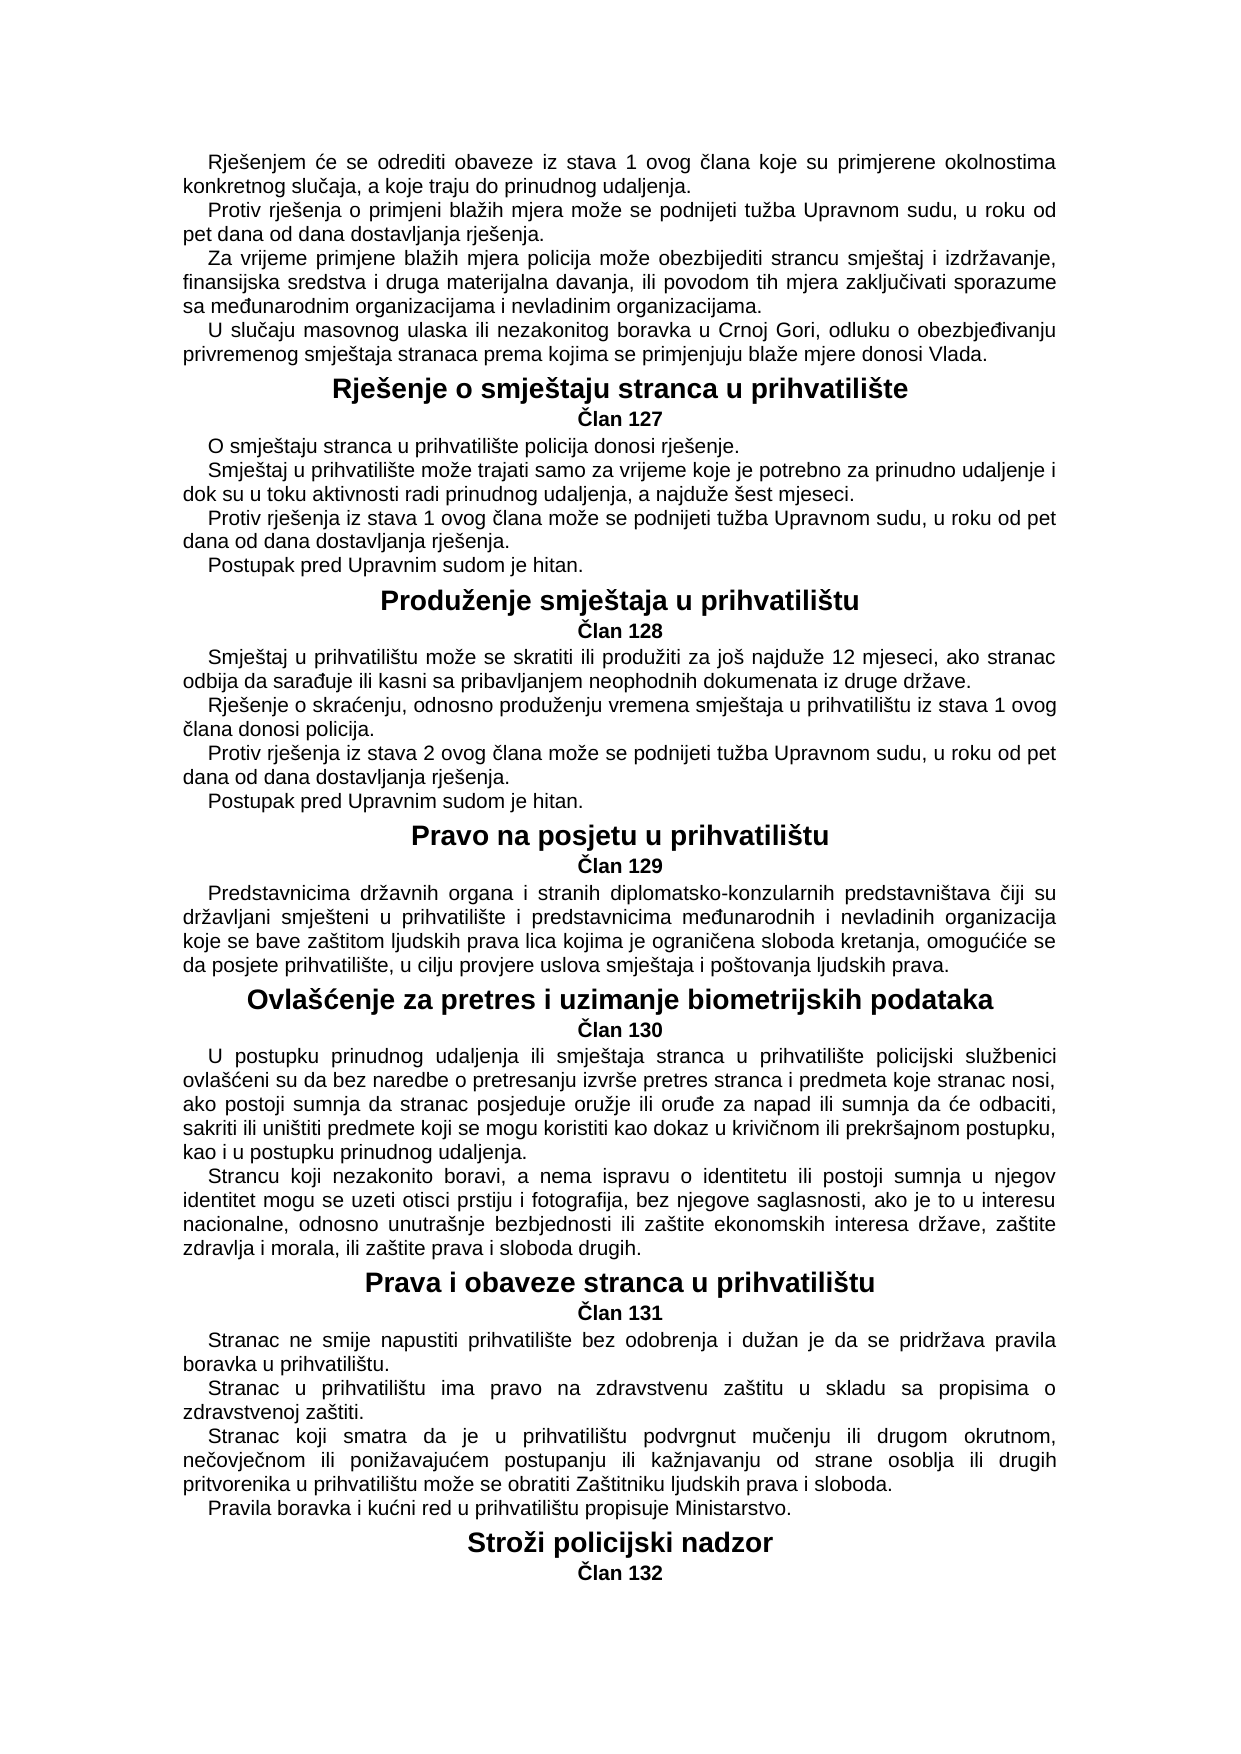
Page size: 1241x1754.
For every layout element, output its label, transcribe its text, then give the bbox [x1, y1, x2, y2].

text Rješenjem će se odrediti obaveze iz stava 1 ovog člana koje su primjerene okolnostima konkretnog slučaja, a koje traju do prinudnog udaljenja. [183, 150, 1058, 198]
text Član 128 [150, 618, 1090, 642]
text U slučaju masovnog ulaska ili nezakonitog boravka u Crnoj Gori, odluku o obezbjeđivanju privremenog smještaja stranaca prema kojima se primjenjuju blaže mjere donosi Vlada. [183, 318, 1058, 366]
text Produženje smještaja u prihvatilištu [150, 583, 1090, 616]
text U postupku prinudnog udaljenja ili smještaja stranca u prihvatilište policijski službenici ovlašćeni su da bez naredbe o pretresanju izvrše pretres stranca i predmeta koje stranac nosi, ako postoji sumnja da stranac posjeduje oružje ili oruđe za napad ili sumnja da će odbaciti, sakriti ili uništiti predmete koji se mogu koristiti kao dokaz u krivičnom ili prekršajnom postupku, kao i u postupku prinudnog udaljenja. [183, 1044, 1058, 1164]
text Član 130 [150, 1018, 1090, 1042]
text Protiv rješenja iz stava 1 ovog člana može se podnijeti tužba Upravnom sudu, u roku od pet dana od dana dostavljanja rješenja. [183, 505, 1058, 553]
text Rješenje o smještaju stranca u prihvatilište [150, 372, 1090, 404]
text Rješenje o skraćenju, odnosno produženju vremena smještaja u prihvatilištu iz stava 1 ovog člana donosi policija. [183, 693, 1058, 741]
text Pravila boravka i kućni red u prihvatilištu propisuje Ministarstvo. [183, 1495, 1058, 1519]
text Član 132 [150, 1561, 1090, 1584]
text Ovlašćenje za pretres i uzimanje biometrijskih podataka [150, 983, 1090, 1015]
text Postupak pred Upravnim sudom je hitan. [183, 789, 1058, 813]
text Član 131 [150, 1301, 1090, 1325]
text Stranac koji smatra da je u prihvatilištu podvrgnut mučenju ili drugom okrutnom, nečovječnom ili ponižavajućem postupanju ili kažnjavanju od strane osoblja ili drugih pritvorenika u prihvatilištu može se obratiti Zaštitniku ljudskih prava i sloboda. [183, 1423, 1058, 1495]
text Protiv rješenja iz stava 2 ovog člana može se podnijeti tužba Upravnom sudu, u roku od pet dana od dana dostavljanja rješenja. [183, 741, 1058, 789]
text Stroži policijski nadzor [150, 1526, 1090, 1558]
text Smještaj u prihvatilištu može se skratiti ili produžiti za još najduže 12 mjeseci, ako stranac odbija da sarađuje ili kasni sa pribavljanjem neophodnih dokumenata iz druge države. [183, 645, 1058, 693]
text Stranac ne smije napustiti prihvatilište bez odobrenja i dužan je da se pridržava pravila boravka u prihvatilištu. [183, 1328, 1058, 1376]
text Smještaj u prihvatilište može trajati samo za vrijeme koje je potrebno za prinudno udaljenje i dok su u toku aktivnosti radi prinudnog udaljenja, a najduže šest mjeseci. [183, 457, 1058, 505]
text Predstavnicima državnih organa i stranih diplomatsko-konzularnih predstavništava čiji su državljani smješteni u prihvatilište i predstavnicima međunarodnih i nevladinih organizacija koje se bave zaštitom ljudskih prava lica kojima je ograničena sloboda kretanja, omogućiće se da posjete prihvatilište, u cilju provjere uslova smještaja i poštovanja ljudskih prava. [183, 881, 1058, 976]
text Stranac u prihvatilištu ima pravo na zdravstvenu zaštitu u skladu sa propisima o zdravstvenoj zaštiti. [183, 1376, 1058, 1423]
text Prava i obaveze stranca u prihvatilištu [150, 1266, 1090, 1298]
text Pravo na posjetu u prihvatilištu [150, 819, 1090, 851]
text Član 127 [150, 407, 1090, 431]
text O smještaju stranca u prihvatilište policija donosi rješenje. [183, 433, 1058, 457]
text Član 129 [150, 854, 1090, 878]
text Protiv rješenja o primjeni blažih mjera može se podnijeti tužba Upravnom sudu, u roku od pet dana od dana dostavljanja rješenja. [183, 198, 1058, 246]
text Strancu koji nezakonito boravi, a nema ispravu o identitetu ili postoji sumnja u njegov identitet mogu se uzeti otisci prstiju i fotografija, bez njegove saglasnosti, ako je to u interesu nacionalne, odnosno unutrašnje bezbjednosti ili zaštite ekonomskih interesa države, zaštite zdravlja i morala, ili zaštite prava i sloboda drugih. [183, 1164, 1058, 1260]
text Postupak pred Upravnim sudom je hitan. [183, 553, 1058, 577]
text Za vrijeme primjene blažih mjera policija može obezbijediti strancu smještaj i izdržavanje, finansijska sredstva i druga materijalna davanja, ili povodom tih mjera zaključivati sporazume sa međunarodnim organizacijama i nevladinim organizacijama. [183, 246, 1058, 318]
